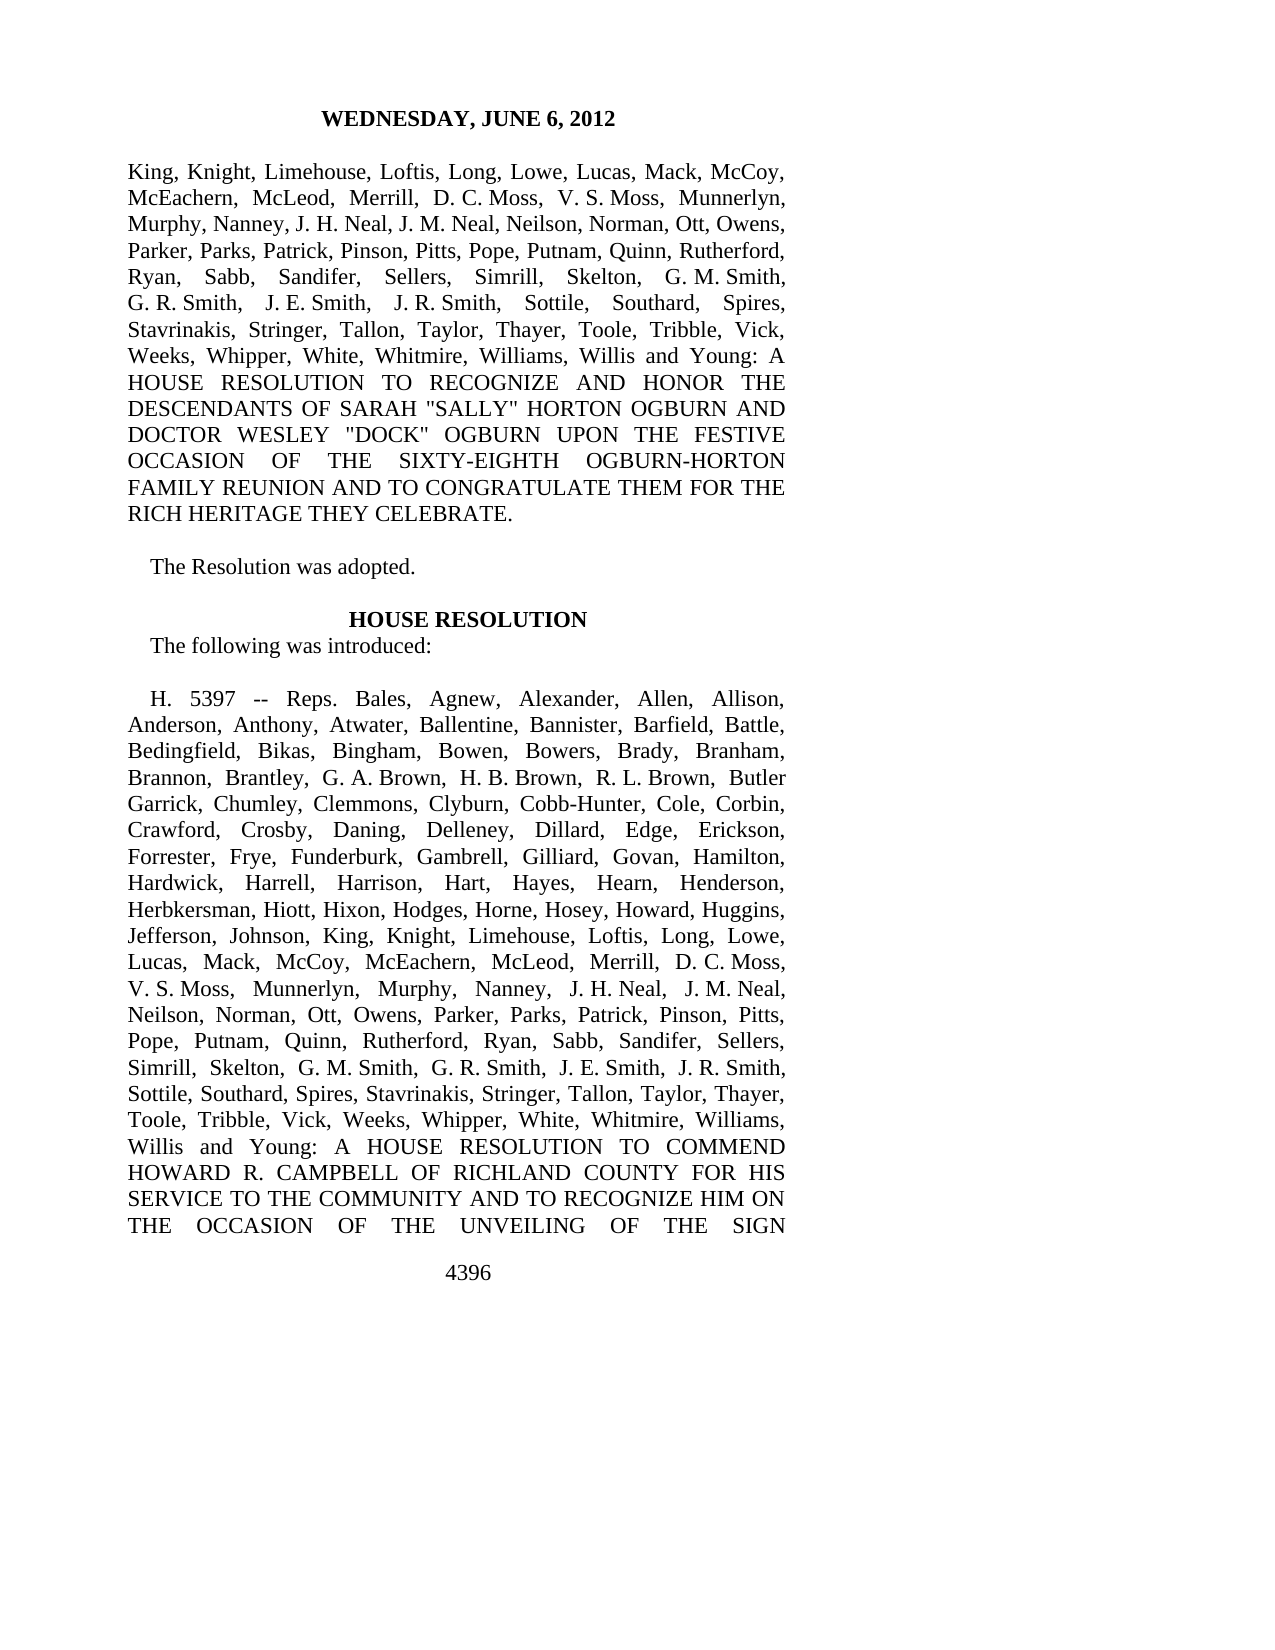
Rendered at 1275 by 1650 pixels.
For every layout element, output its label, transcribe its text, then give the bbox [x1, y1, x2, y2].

text The following was introduced: [127, 632, 786, 658]
text HOUSE RESOLUTION [127, 606, 786, 632]
text The Resolution was adopted. [127, 553, 786, 579]
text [127, 158, 786, 527]
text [127, 685, 786, 1238]
